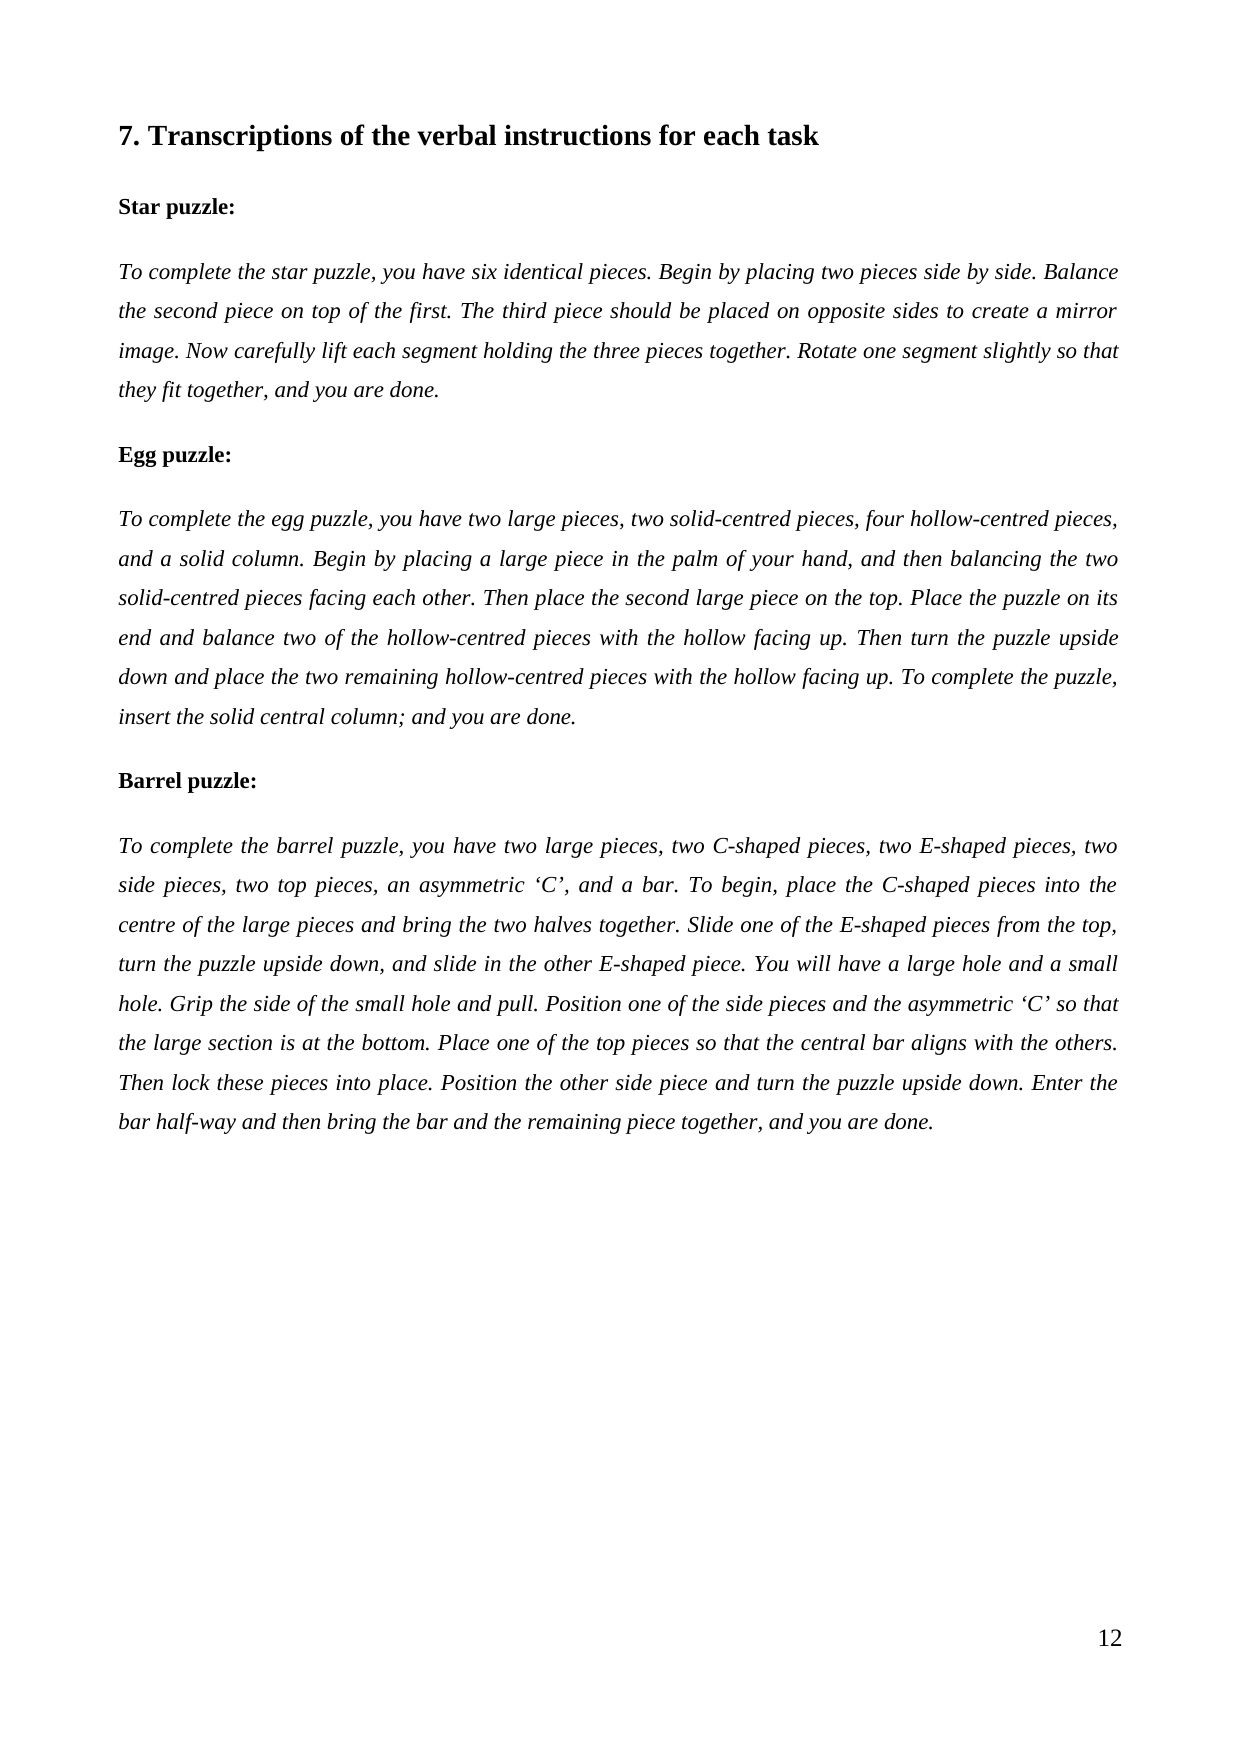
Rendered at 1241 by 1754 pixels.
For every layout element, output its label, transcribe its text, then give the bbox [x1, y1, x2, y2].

text To complete the barrel puzzle, you have two large pieces, two C-shaped pieces, two E-shaped pieces, two side pieces, two top pieces, an asymmetric ‘C’, and a bar. To begin, place the C-shaped pieces into the centre of the large pieces and bring the two halves together. Slide one of the E-shaped pieces from the top, turn the puzzle upside down, and slide in the other E-shaped piece. You will have a large hole and a small hole. Grip the side of the small hole and pull. Position one of the side pieces and the asymmetric ‘C’ so that the large section is at the bottom. Place one of the top pieces so that the central bar aligns with the others. Then lock these pieces into place. Position the other side piece and turn the puzzle upside down. Enter the bar half-way and then bring the bar and the remaining piece together, and you are done. [118, 832, 1122, 1134]
subtitle Transcriptions of the verbal instructions for each task [118, 118, 1122, 152]
text To complete the egg puzzle, you have two large pieces, two solid-centred pieces, four hollow-centred pieces, and a solid column. Begin by placing a large piece in the palm of your hand, and then balancing the two solid-centred pieces facing each other. Then place the second large piece on the top. Place the puzzle on its end and balance two of the hollow-centred pieces with the hollow facing up. Then turn the puzzle upside down and place the two remaining hollow-centred pieces with the hollow facing up. To complete the puzzle, insert the solid central column; and you are done. [118, 505, 1122, 729]
text Barrel puzzle: [118, 767, 1122, 793]
text Star puzzle: [118, 193, 1122, 220]
text Egg puzzle: [118, 441, 1122, 467]
text To complete the star puzzle, you have six identical pieces. Begin by placing two pieces side by side. Balance the second piece on top of the first. The third piece should be placed on opposite sides to create a mirror image. Now carefully lift each segment holding the three pieces together. Rotate one segment slightly so that they fit together, and you are done. [118, 258, 1122, 403]
